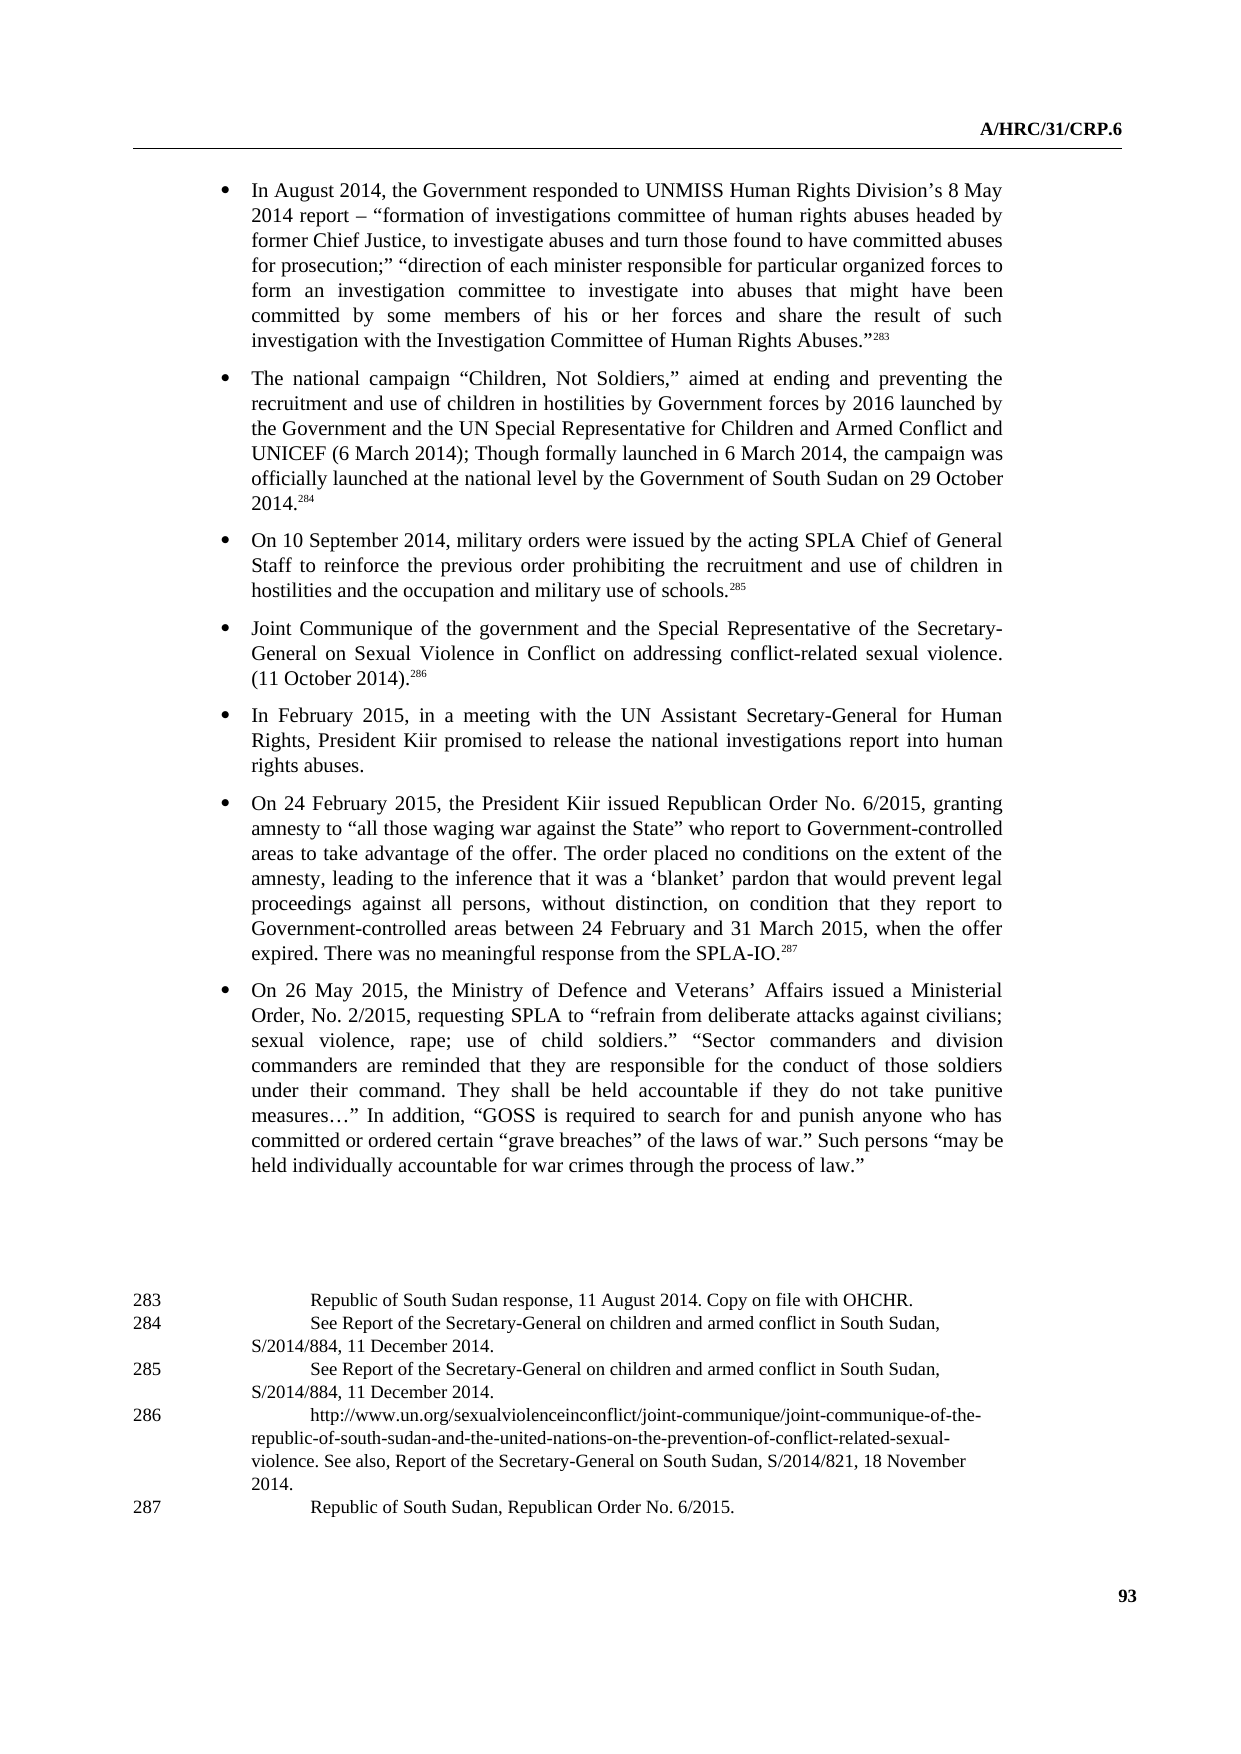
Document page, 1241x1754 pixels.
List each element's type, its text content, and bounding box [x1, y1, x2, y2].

list In February 2015, in a meeting with the UN Assistant Secretary-General for Human Rights, President Kiir promised to release the national investigations report into human rights abuses. [222, 702, 1004, 777]
list On 10 September 2014, military orders were issued by the acting SPLA Chief of General Staff to reinforce the previous order prohibiting the recruitment and use of children in hostilities and the occupation and military use of schools. [222, 527, 1004, 602]
list The national campaign “Children, Not Soldiers,” aimed at ending and preventing the recruitment and use of children in hostilities by Government forces by 2016 launched by the Government and the UN Special Representative for Children and Armed Conflict and UNICEF (6 March 2014); Though formally launched in 6 March 2014, the campaign was officially launched at the national level by the Government of South Sudan on 29 October 2014. [222, 365, 1004, 515]
list On 26 May 2015, the Ministry of Defence and Veterans’ Affairs issued a Ministerial Order, No. 2/2015, requesting SPLA to “refrain from deliberate attacks against civilians; sexual violence, rape; use of child soldiers.” “Sector commanders and division commanders are reminded that they are responsible for the conduct of those soldiers under their command. They shall be held accountable if they do not take punitive measures…” In addition, “GOSS is required to search for and punish anyone who has committed or ordered certain “grave breaches” of the laws of war.” Such persons “may be held individually accountable for war crimes through the process of law.” [222, 977, 1004, 1177]
list Joint Communique of the government and the Special Representative of the Secretary-General on Sexual Violence in Conflict on addressing conflict-related sexual violence. (11 October 2014). [222, 615, 1004, 690]
list In August 2014, the Government responded to UNMISS Human Rights Division’s 8 May 2014 report – “formation of investigations committee of human rights abuses headed by former Chief Justice, to investigate abuses and turn those found to have committed abuses for prosecution;” “direction of each minister responsible for particular organized forces to form an investigation committee to investigate into abuses that might have been committed by some members of his or her forces and share the result of such investigation with the Investigation Committee of Human Rights Abuses.” [222, 177, 1004, 352]
list On 24 February 2015, the President Kiir issued Republican Order No. 6/2015, granting amnesty to “all those waging war against the State” who report to Government-controlled areas to take advantage of the offer. The order placed no conditions on the extent of the amnesty, leading to the inference that it was a ‘blanket’ pardon that would prevent legal proceedings against all persons, without distinction, on condition that they report to Government-controlled areas between 24 February and 31 March 2015, when the offer expired. There was no meaningful response from the SPLA-IO. [222, 790, 1004, 965]
